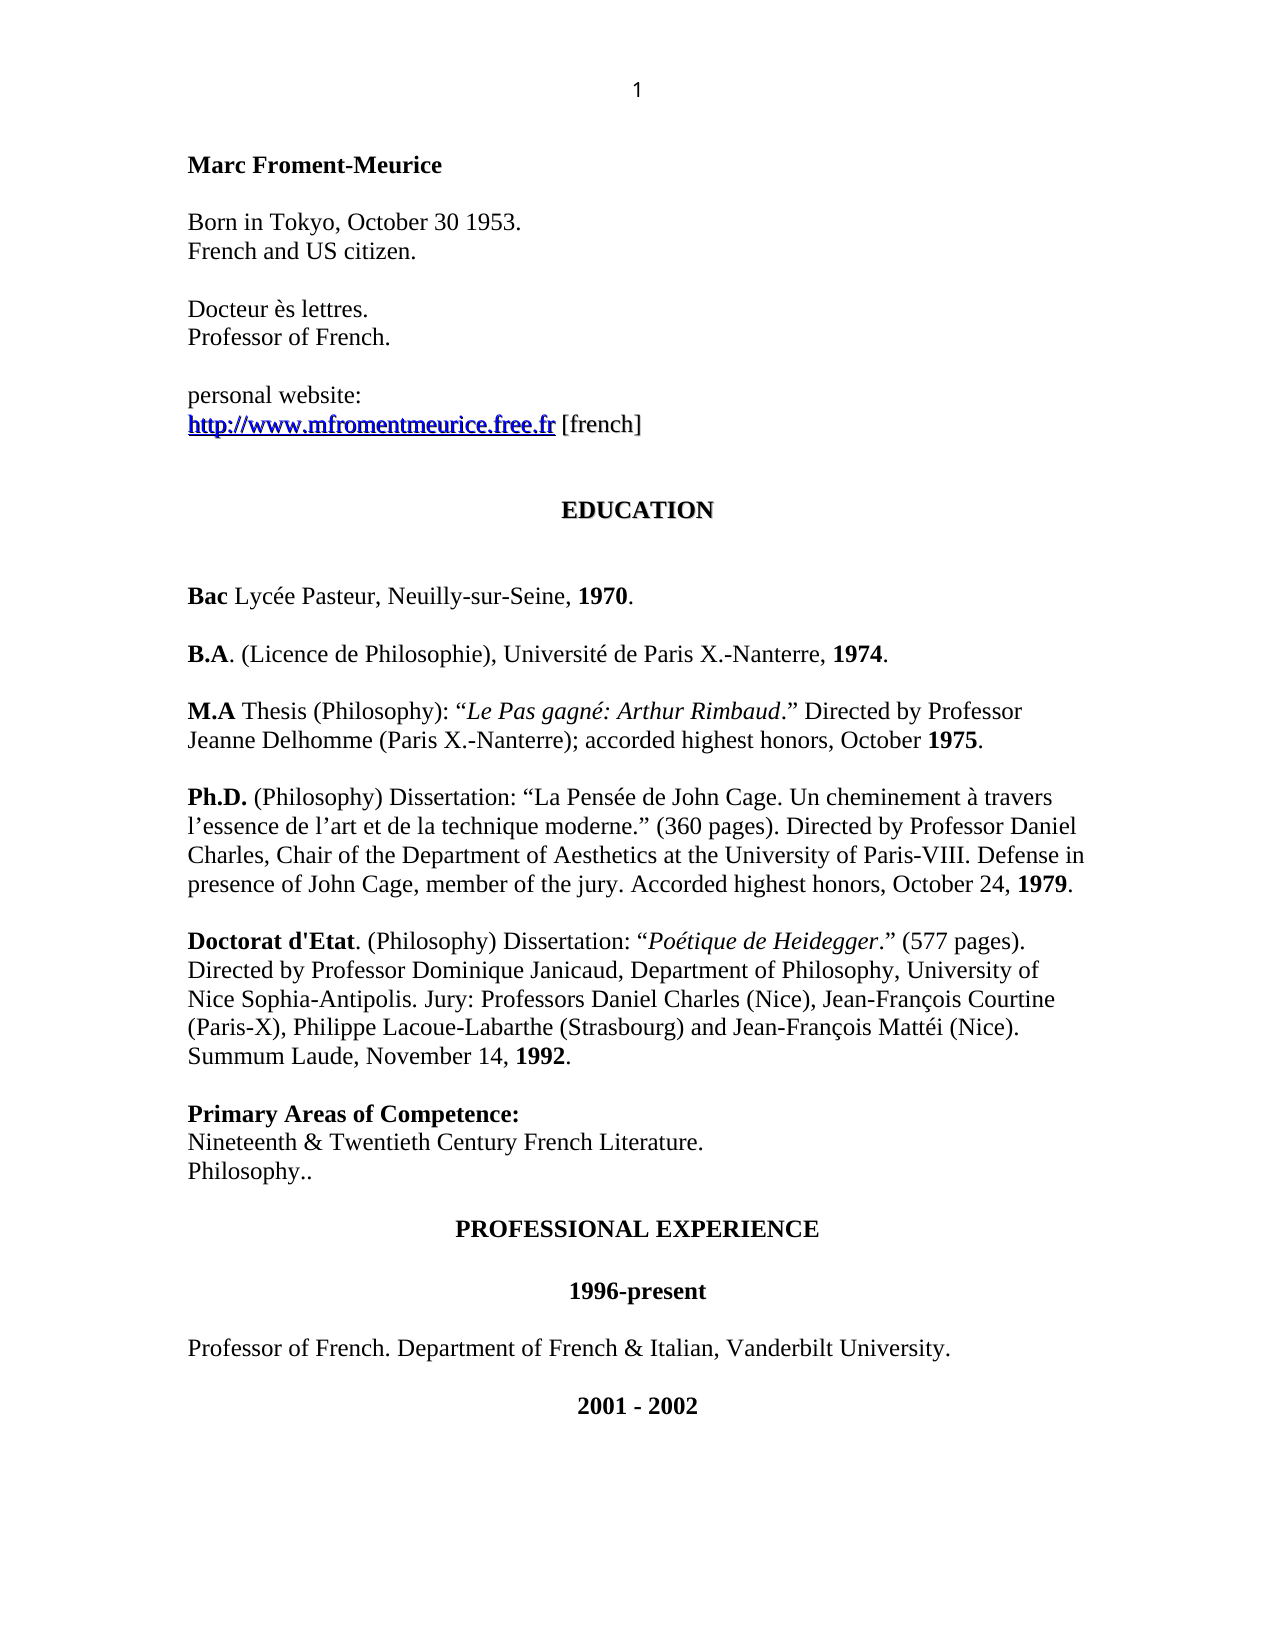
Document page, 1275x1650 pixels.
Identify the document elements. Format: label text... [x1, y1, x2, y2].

text 1996-present [187, 1276, 1087, 1305]
text PROFESSIONAL EXPERIENCE [187, 1214, 1087, 1276]
text Bac Lycée Pasteur, Neuilly-sur-Seine, 1970. [187, 581, 1087, 610]
text B.A. (Licence de Philosophie), Université de Paris X.-Nanterre, 1974. [187, 639, 1087, 667]
text Ph.D. (Philosophy) Dissertation: “La Pensée de John Cage. Un cheminement à travers l’essence de l’art et de la technique moderne.” (360 pages). Directed by Professor Daniel Charles, Chair of the Department of Aesthetics at the University of Paris-VIII. Defense in presence of John Cage, member of the jury. Accorded highest honors, October 24, 1979. [187, 782, 1087, 897]
text personal website: [187, 380, 1087, 409]
text Primary Areas of Competence: Nineteenth & Twentieth Century French Literature. [187, 1099, 1087, 1156]
text EDUCATION [187, 495, 1087, 524]
text 2001 - 2002 [187, 1391, 1087, 1420]
subtitle Marc Froment-Meurice [187, 150, 1087, 179]
text Professor of French. [187, 322, 1087, 351]
text http://www.mfromentmeurice.free.fr [french] [187, 409, 1087, 437]
text French and US citizen. [187, 236, 1087, 265]
text Professor of French. Department of French & Italian, Vanderbilt University. [187, 1333, 1087, 1362]
text M.A Thesis (Philosophy): “Le Pas gagné: Arthur Rimbaud.” Directed by Professor Jeanne Delhomme (Paris X.-Nanterre); accorded highest honors, October 1975. [187, 696, 1087, 754]
text Philosophy.. [187, 1156, 1087, 1185]
text Doctorat d'Etat. (Philosophy) Dissertation: “Poétique de Heidegger.” (577 pages). Directed by Professor Dominique Janicaud, Department of Philosophy, University of Nice Sophia-Antipolis. Jury: Professors Daniel Charles (Nice), Jean-François Courtine (Paris-X), Philippe Lacoue-Labarthe (Strasbourg) and Jean-François Mattéi (Nice). Summum Laude, November 14, 1992. [187, 926, 1087, 1070]
text Docteur ès lettres. [187, 294, 1087, 322]
text Born in Tokyo, October 30 1953. [187, 207, 1087, 236]
